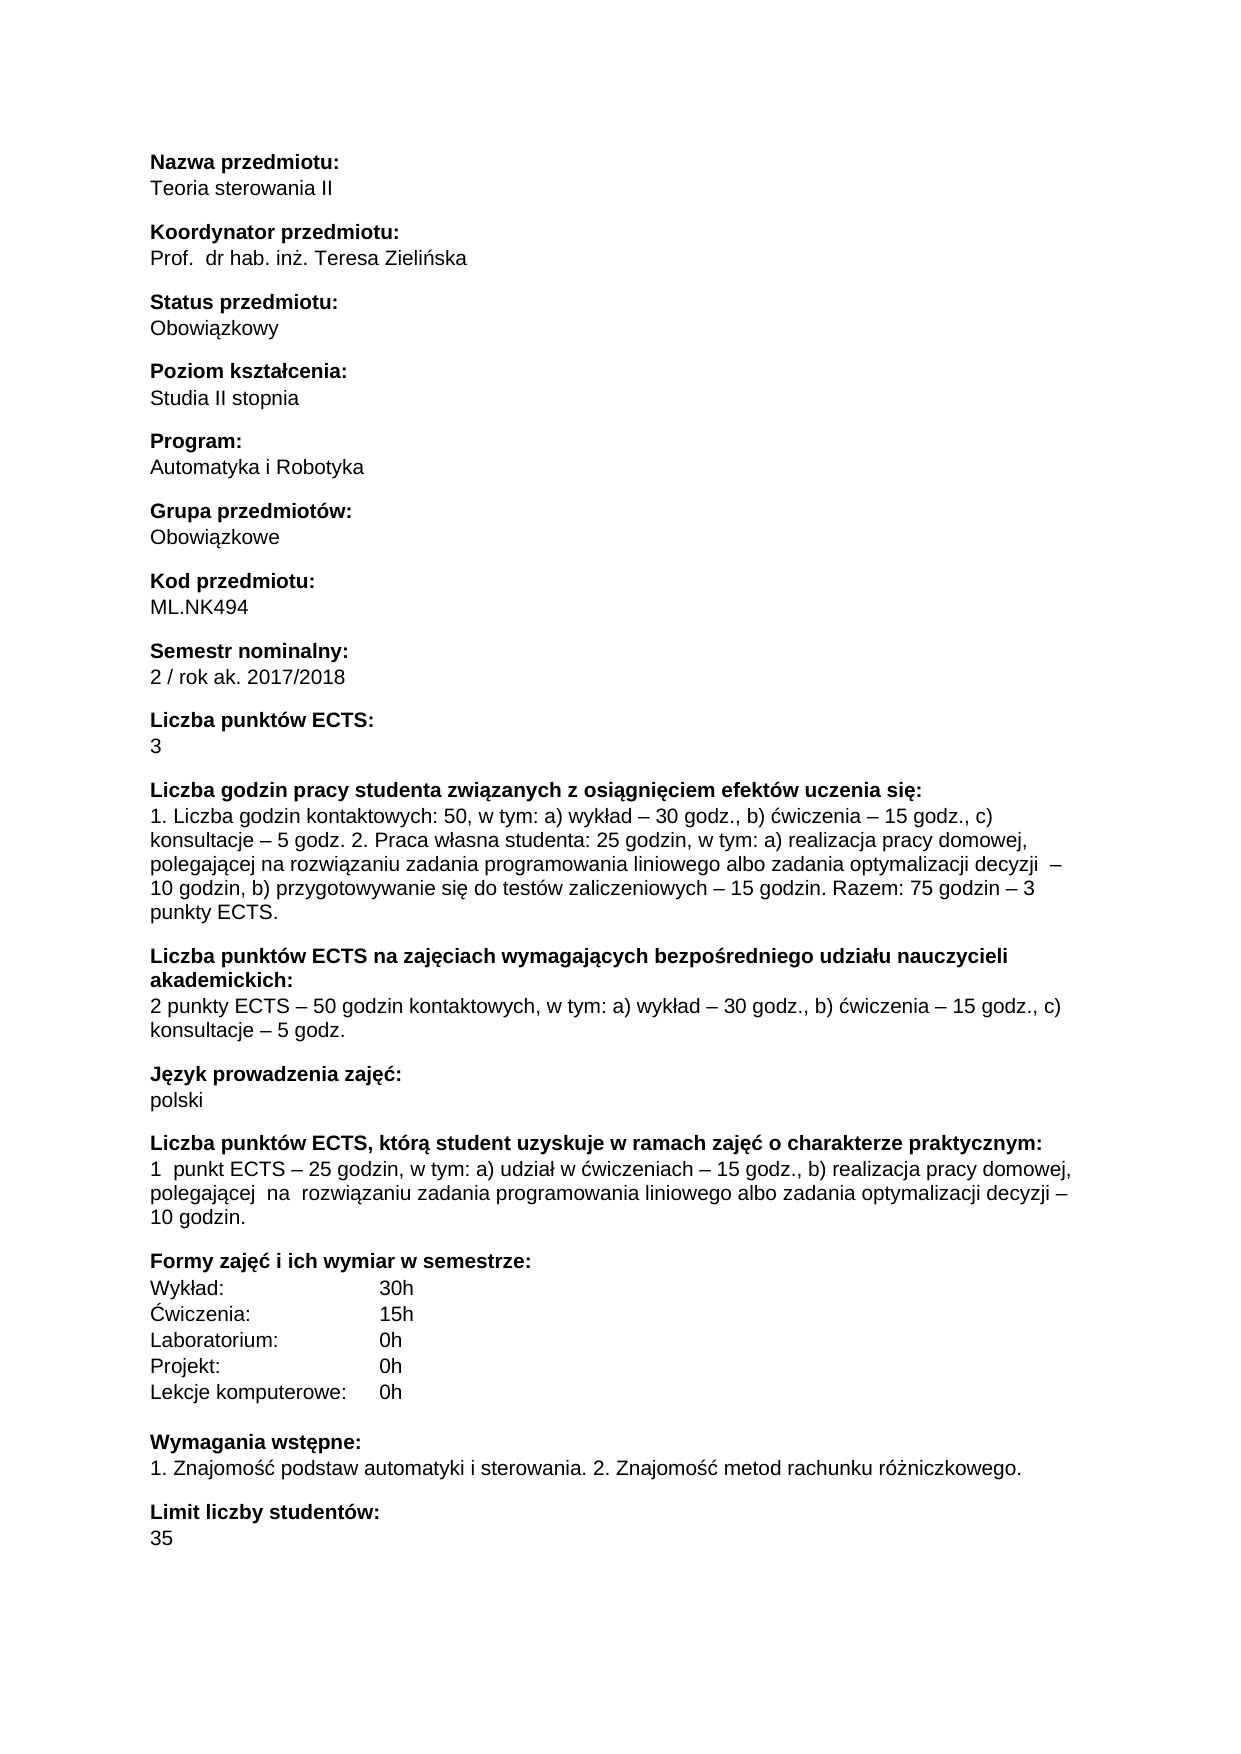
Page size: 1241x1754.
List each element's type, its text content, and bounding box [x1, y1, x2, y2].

text Nazwa przedmiotu: [150, 150, 1090, 174]
text 2 / rok ak. 2017/2018 [150, 664, 1090, 688]
table_cell Lekcje komputerowe: [140, 1380, 367, 1404]
text Kod przedmiotu: [150, 569, 1090, 593]
text Liczba godzin pracy studenta związanych z osiągnięciem efektów uczenia się: [150, 778, 1090, 802]
text Wymagania wstępne: [150, 1430, 1090, 1454]
text Liczba punktów ECTS, którą student uzyskuje w ramach zajęć o charakterze praktycznym: [150, 1131, 1090, 1155]
table_cell Ćwiczenia: [140, 1302, 367, 1326]
table_cell 15h [369, 1300, 597, 1326]
text Studia II stopnia [150, 385, 1090, 409]
table_cell 0h [369, 1326, 597, 1352]
text Język prowadzenia zajęć: [150, 1061, 1090, 1085]
text 2 punkty ECTS – 50 godzin kontaktowych, w tym: a) wykład – 30 godz., b) ćwiczenia – 15 godz., c) konsultacje – 5 godz. [150, 994, 1090, 1042]
text 1. Znajomość podstaw automatyki i sterowania. 2. Znajomość metod rachunku różniczkowego. [150, 1456, 1090, 1480]
text Liczba punktów ECTS: [150, 708, 1090, 732]
text 35 [150, 1526, 1090, 1549]
text polski [150, 1087, 1090, 1111]
text Semestr nominalny: [150, 638, 1090, 662]
text 1. Liczba godzin kontaktowych: 50, w tym: a) wykład – 30 godz., b) ćwiczenia – 15 godz., c) konsultacje – 5 godz. 2. Praca własna studenta: 25 godzin, w tym: a) realizacja pracy domowej, polegającej na rozwiązaniu zadania programowania liniowego albo zadania optymalizacji decyzji – 10 godzin, b) przygotowywanie się do testów zaliczeniowych – 15 godzin. Razem: 75 godzin – 3 punkty ECTS. [150, 804, 1090, 924]
text Limit liczby studentów: [150, 1499, 1090, 1523]
table_cell Laboratorium: [140, 1328, 367, 1352]
text Liczba punktów ECTS na zajęciach wymagających bezpośredniego udziału nauczycieli akademickich: [150, 944, 1090, 992]
text Koordynator przedmiotu: [150, 220, 1090, 244]
text 3 [150, 734, 1090, 758]
table_header Wykład: [140, 1276, 367, 1300]
text Poziom kształcenia: [150, 359, 1090, 383]
table_header 30h [369, 1276, 597, 1300]
table_cell Projekt: [140, 1354, 367, 1378]
text Grupa przedmiotów: [150, 499, 1090, 523]
text Formy zajęć i ich wymiar w semestrze: [150, 1249, 1090, 1273]
text Prof. dr hab. inż. Teresa Zielińska [150, 246, 1090, 270]
table_cell 0h [369, 1352, 597, 1378]
text Program: [150, 429, 1090, 453]
text Obowiązkowe [150, 525, 1090, 549]
text Obowiązkowy [150, 316, 1090, 339]
text Teoria sterowania II [150, 176, 1090, 200]
text 1 punkt ECTS – 25 godzin, w tym: a) udział w ćwiczeniach – 15 godz., b) realizacja pracy domowej, polegającej na rozwiązaniu zadania programowania liniowego albo zadania optymalizacji decyzji – 10 godzin. [150, 1157, 1090, 1229]
text Automatyka i Robotyka [150, 455, 1090, 479]
table_cell 0h [369, 1378, 597, 1404]
text Status przedmiotu: [150, 289, 1090, 313]
text ML.NK494 [150, 595, 1090, 619]
